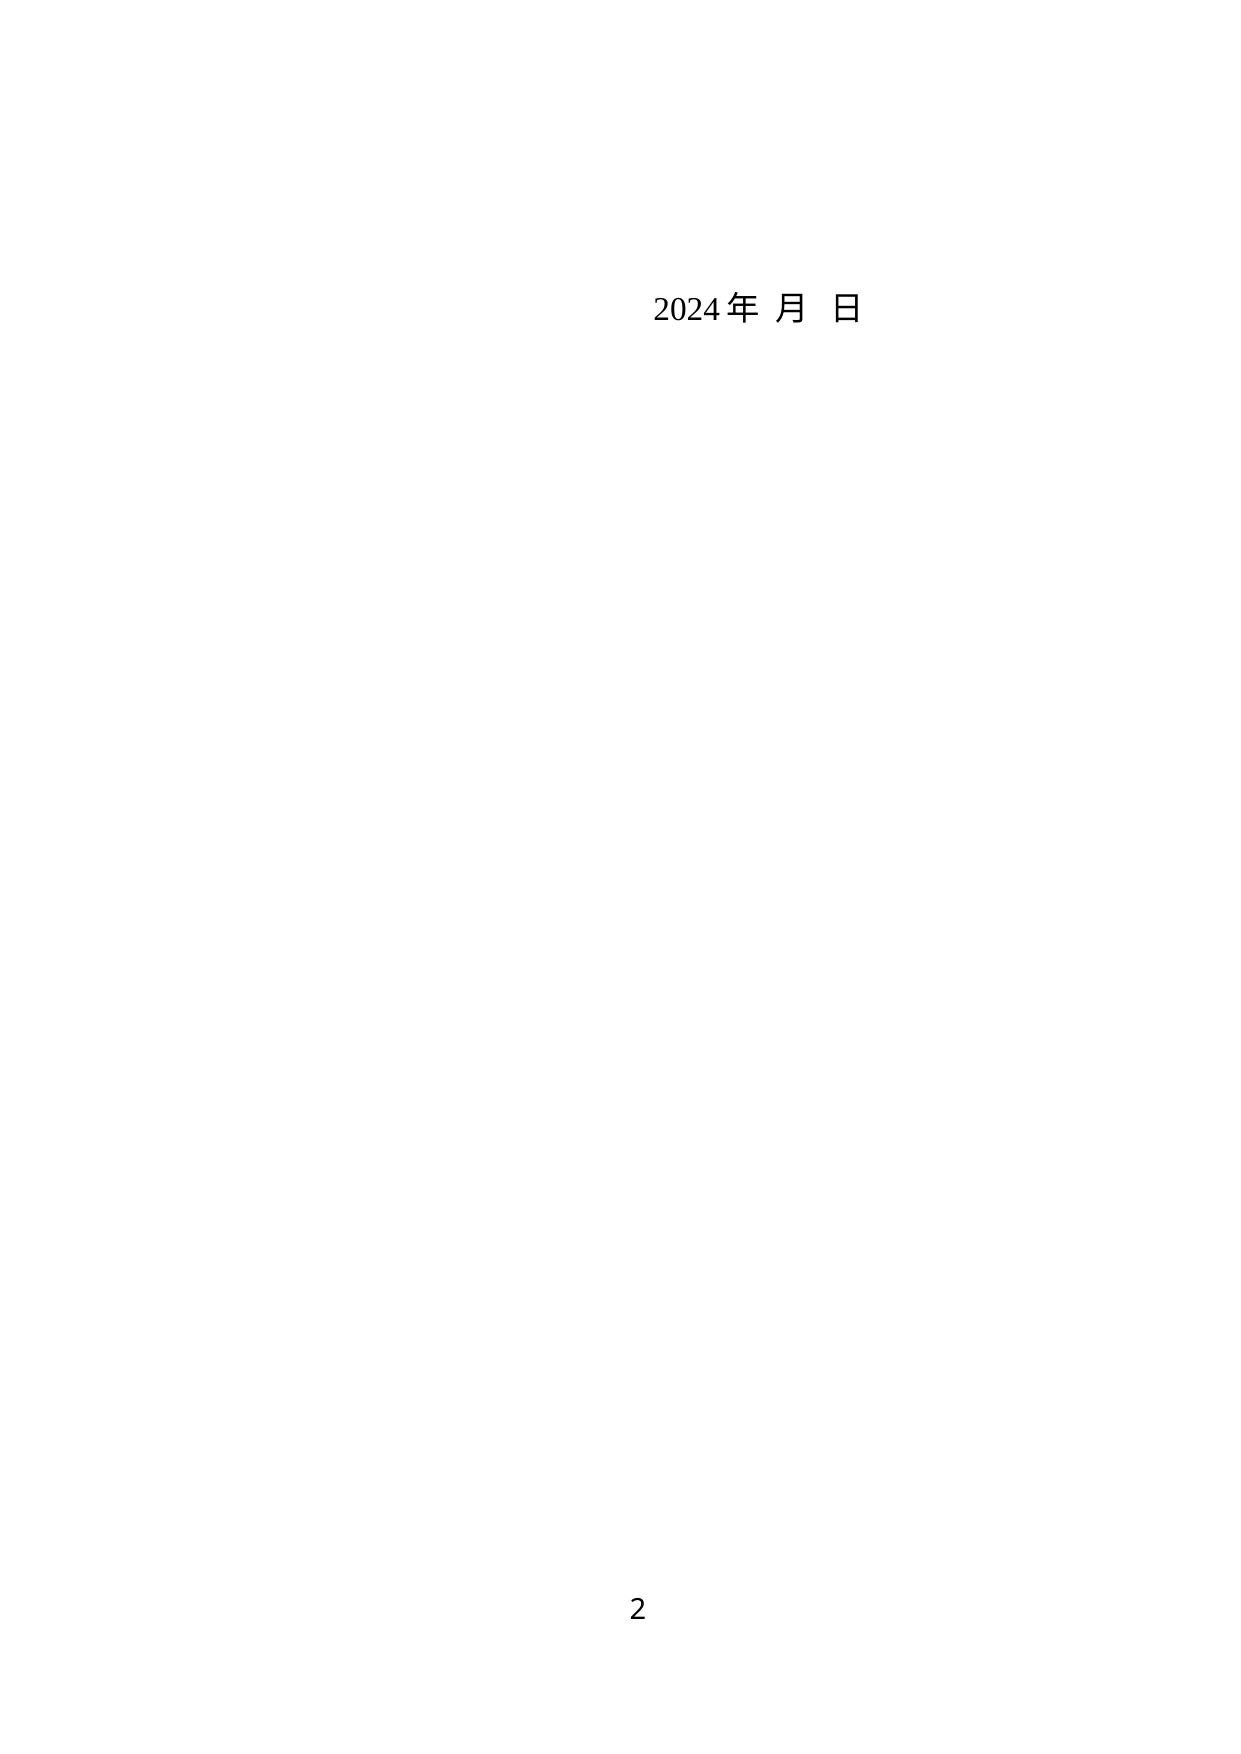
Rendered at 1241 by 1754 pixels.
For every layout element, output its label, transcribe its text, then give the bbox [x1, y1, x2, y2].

text 2024年 月 日 [167, 274, 1108, 339]
